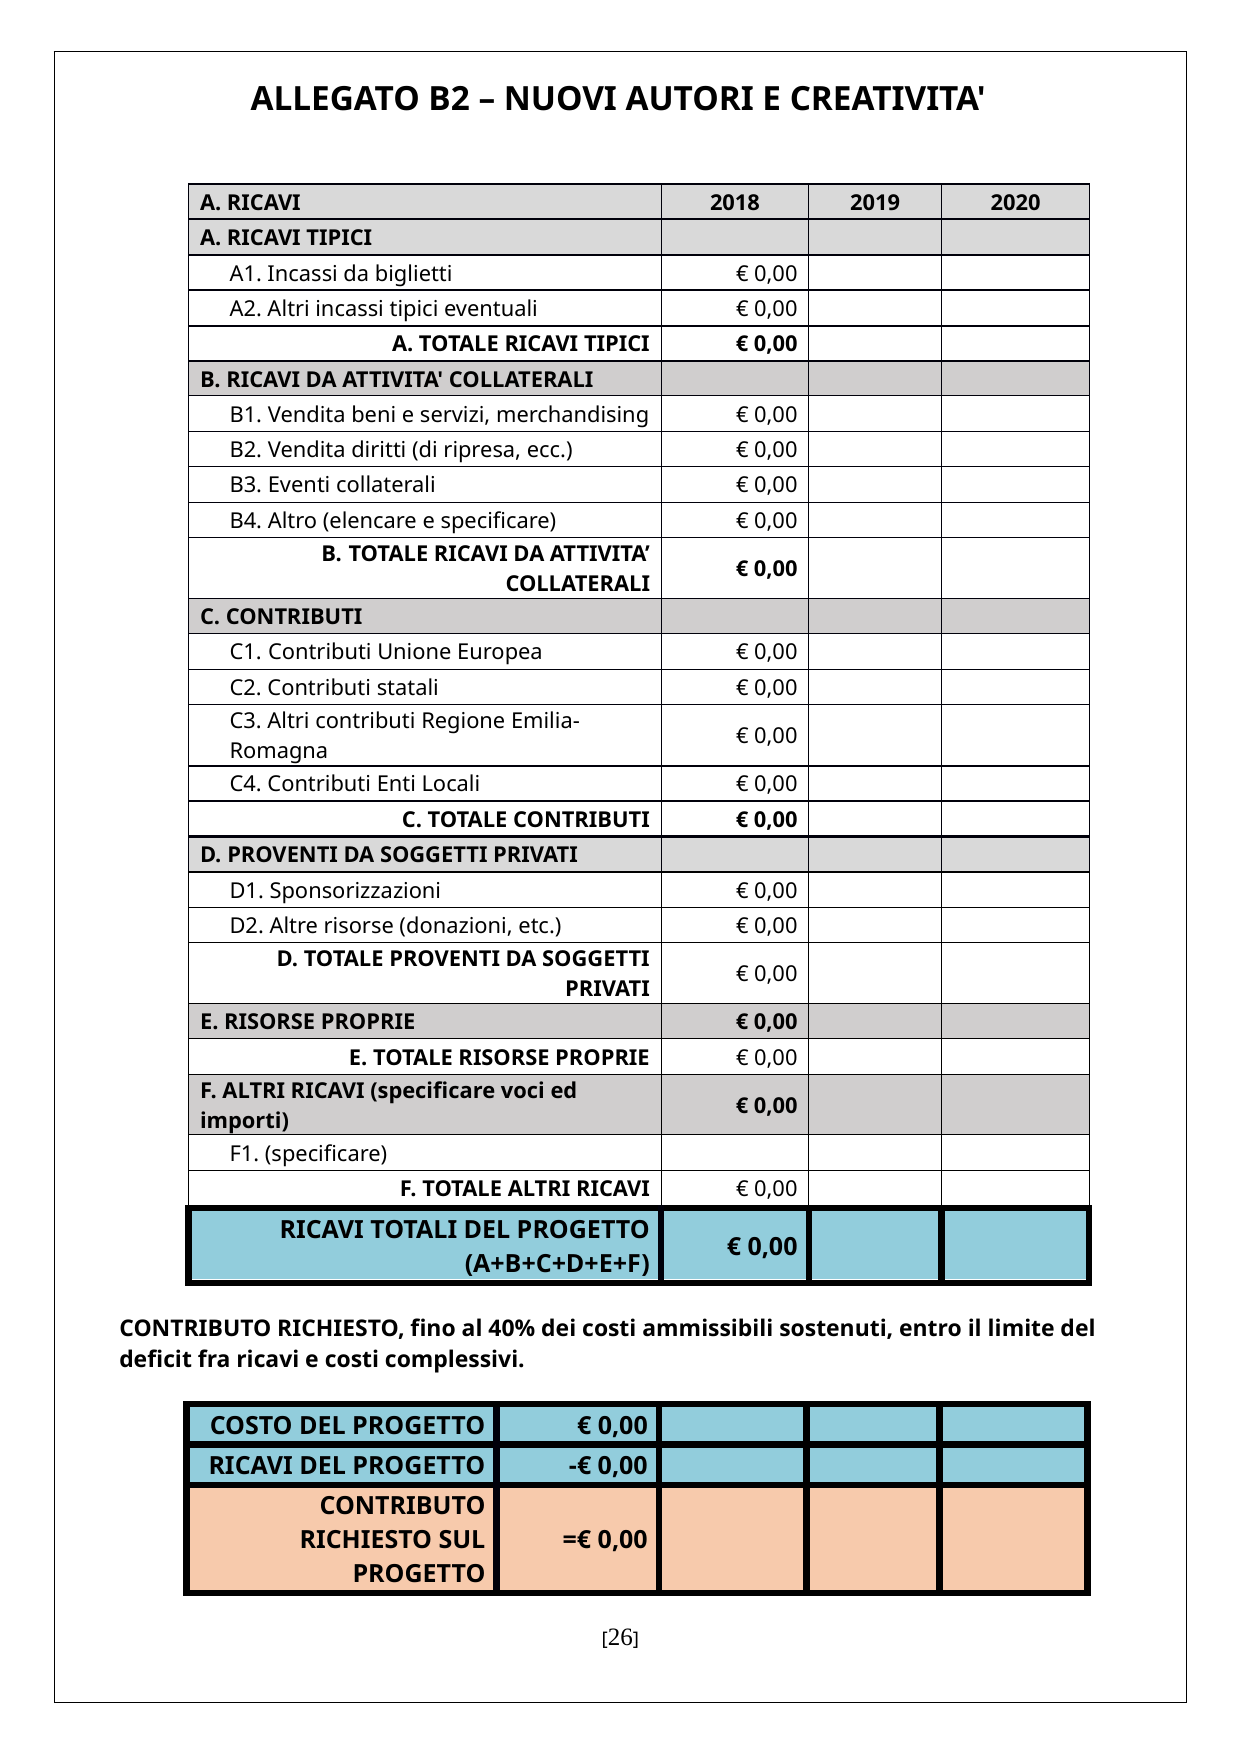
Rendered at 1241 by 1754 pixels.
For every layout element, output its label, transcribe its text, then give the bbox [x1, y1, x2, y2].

table_cell [662, 599, 808, 633]
table_cell € 0,00 [662, 767, 808, 800]
table_cell D2. Altre risorse (donazioni, etc.) [189, 908, 661, 942]
table_cell [942, 908, 1089, 942]
table_cell B. RICAVI DA ATTIVITA' COLLATERALI [189, 362, 661, 395]
table_cell C. CONTRIBUTI [189, 599, 661, 633]
table_cell [809, 670, 941, 704]
table_cell [809, 767, 941, 800]
table_cell B4. Altro (elencare e specificare) [189, 503, 661, 537]
table_cell € 0,00 [662, 705, 808, 764]
table_header 2018 [662, 185, 808, 218]
table_cell D1. Sponsorizzazioni [189, 873, 661, 907]
table_cell € 0,00 [662, 256, 808, 289]
table_cell A2. Altri incassi tipici eventuali [189, 291, 661, 324]
table_cell [942, 634, 1089, 668]
table_cell [942, 503, 1089, 537]
table_header 2019 [809, 185, 941, 218]
table_cell [662, 1488, 803, 1590]
table_cell [942, 670, 1089, 704]
table_cell [809, 873, 941, 907]
table_cell [809, 1171, 941, 1205]
table_cell CONTRIBUTO RICHIESTO SUL PROGETTO [190, 1488, 493, 1590]
table_cell [809, 838, 941, 871]
table_cell [943, 1448, 1084, 1482]
table_cell [942, 599, 1089, 633]
table_cell [662, 838, 808, 871]
table_cell € 0,00 [662, 538, 808, 598]
text CONTRIBUTO RICHIESTO, fino al 40% dei costi ammissibili sostenuti, entro il limite del deficit fra ricavi e costi complessivi. [119, 1312, 1121, 1375]
table_cell € 0,00 [662, 291, 808, 324]
table_cell [662, 362, 808, 395]
table_cell [810, 1448, 936, 1482]
table_cell [809, 327, 941, 360]
table_header A. RICAVI [189, 185, 661, 218]
table_cell € 0,00 [664, 1211, 806, 1279]
table_cell C1. Contributi Unione Europea [189, 634, 661, 668]
table_cell € 0,00 [662, 1171, 808, 1205]
table_cell B1. Vendita beni e servizi, merchandising [189, 396, 661, 431]
table_cell D. TOTALE PROVENTI DA SOGGETTI PRIVATI [189, 943, 661, 1003]
table_cell € 0,00 [662, 503, 808, 537]
table_cell € 0,00 [662, 943, 808, 1003]
table_cell [942, 220, 1089, 254]
table_cell [809, 432, 941, 466]
table_cell [942, 1004, 1089, 1038]
table_cell =€ 0,00 [500, 1488, 656, 1590]
table_cell € 0,00 [662, 1004, 808, 1038]
table_cell [809, 802, 941, 835]
table_cell B2. Vendita diritti (di ripresa, ecc.) [189, 432, 661, 466]
table_header [943, 1407, 1084, 1441]
table_cell B. TOTALE RICAVI DA ATTIVITA’ COLLATERALI [189, 538, 661, 598]
table_cell A. TOTALE RICAVI TIPICI [189, 327, 661, 360]
table_cell € 0,00 [662, 432, 808, 466]
table_cell E. TOTALE RISORSE PROPRIE [189, 1039, 661, 1074]
table_cell [942, 291, 1089, 324]
table_cell [942, 256, 1089, 289]
table_cell [942, 873, 1089, 907]
table_cell [945, 1211, 1086, 1279]
table_cell [942, 1075, 1089, 1134]
table_cell [809, 705, 941, 764]
table_cell [809, 908, 941, 942]
table_cell RICAVI DEL PROGETTO [190, 1448, 493, 1482]
table_cell [809, 538, 941, 598]
table_cell D. PROVENTI DA SOGGETTI PRIVATI [189, 838, 661, 871]
table_cell [662, 1448, 803, 1482]
table_cell [942, 467, 1089, 502]
table_cell [809, 634, 941, 668]
table_cell E. RISORSE PROPRIE [189, 1004, 661, 1038]
table_cell [942, 538, 1089, 598]
table_cell [942, 838, 1089, 871]
table_cell € 0,00 [662, 634, 808, 668]
table_cell [809, 943, 941, 1003]
table_cell [662, 1135, 808, 1170]
table_cell [809, 220, 941, 254]
table_cell C2. Contributi statali [189, 670, 661, 704]
table_cell [809, 467, 941, 502]
table_cell [662, 220, 808, 254]
table_cell [942, 432, 1089, 466]
table_cell € 0,00 [662, 1039, 808, 1074]
table_cell [809, 1039, 941, 1074]
table_cell [942, 362, 1089, 395]
table_cell [809, 1135, 941, 1170]
table_cell [942, 396, 1089, 431]
table_cell F. TOTALE ALTRI RICAVI [189, 1171, 661, 1205]
table_cell [942, 943, 1089, 1003]
table_cell A. RICAVI TIPICI [189, 220, 661, 254]
table_cell F1. (specificare) [189, 1135, 661, 1170]
table_cell [810, 1488, 936, 1590]
table_cell RICAVI TOTALI DEL PROGETTO (A+B+C+D+E+F) [192, 1211, 658, 1279]
table_cell F. ALTRI RICAVI (specificare voci ed importi) [189, 1075, 661, 1134]
table_cell € 0,00 [662, 467, 808, 502]
table_header COSTO DEL PROGETTO [190, 1407, 493, 1441]
table_cell € 0,00 [662, 1075, 808, 1134]
table_cell [809, 396, 941, 431]
table_cell [809, 599, 941, 633]
table_cell € 0,00 [662, 908, 808, 942]
table_cell A1. Incassi da biglietti [189, 256, 661, 289]
table_cell [942, 1039, 1089, 1074]
table_cell [809, 362, 941, 395]
table_cell [942, 767, 1089, 800]
table_cell [809, 256, 941, 289]
table_cell [942, 327, 1089, 360]
table_header [810, 1407, 936, 1441]
table_cell [942, 705, 1089, 764]
table_cell [812, 1211, 938, 1279]
table_cell € 0,00 [662, 327, 808, 360]
table_cell € 0,00 [662, 670, 808, 704]
table_header 2020 [942, 185, 1089, 218]
table_cell C4. Contributi Enti Locali [189, 767, 661, 800]
table_cell [809, 291, 941, 324]
table_cell [942, 1135, 1089, 1170]
table_cell -€ 0,00 [500, 1448, 656, 1482]
table_cell [942, 1171, 1089, 1205]
table_header [662, 1407, 803, 1441]
table_cell C3. Altri contributi Regione Emilia-Romagna [189, 705, 661, 764]
table_cell € 0,00 [662, 873, 808, 907]
table_cell [809, 1004, 941, 1038]
table_cell € 0,00 [662, 396, 808, 431]
table_cell B3. Eventi collaterali [189, 467, 661, 502]
table_cell [809, 1075, 941, 1134]
table_cell C. TOTALE CONTRIBUTI [189, 802, 661, 835]
table_cell [943, 1488, 1084, 1590]
table_cell € 0,00 [662, 802, 808, 835]
table_header € 0,00 [500, 1407, 656, 1441]
table_cell [809, 503, 941, 537]
table_cell [942, 802, 1089, 835]
